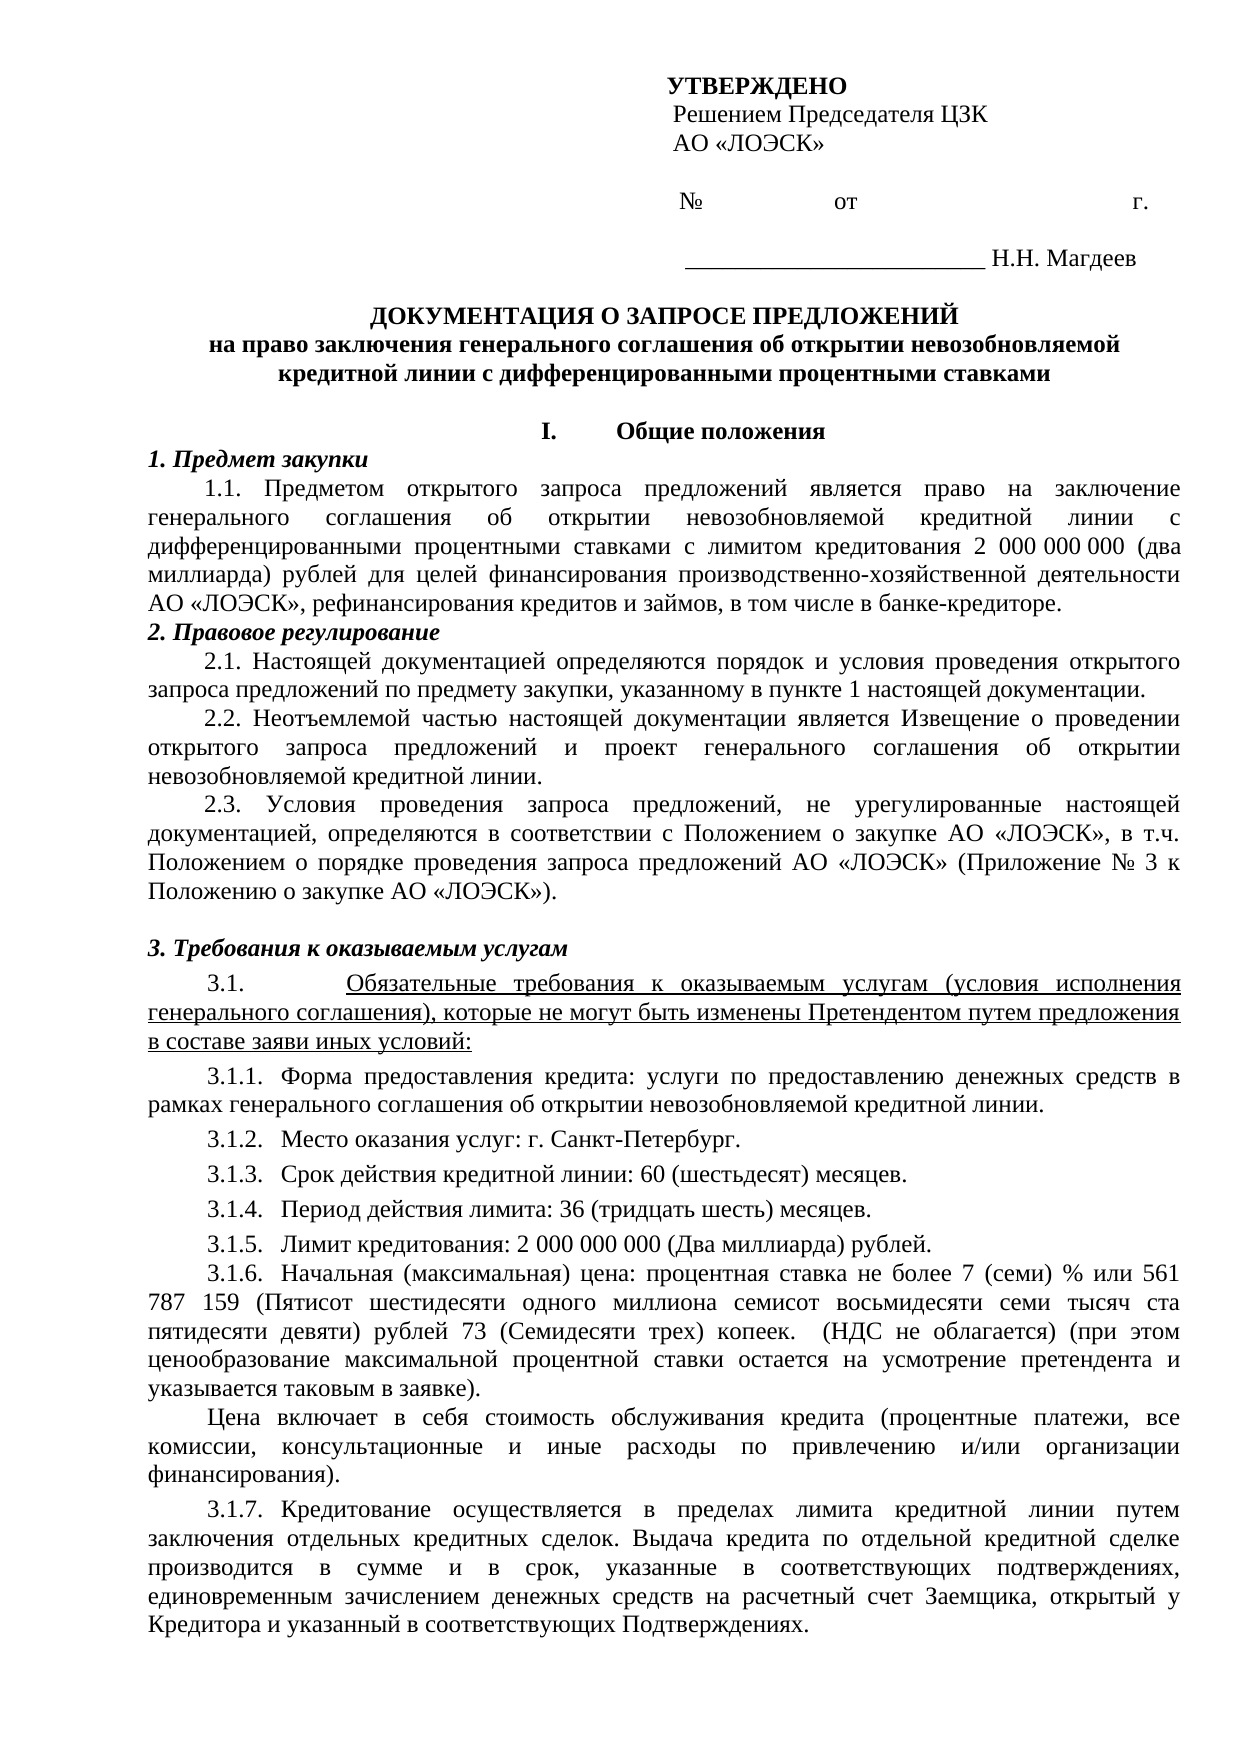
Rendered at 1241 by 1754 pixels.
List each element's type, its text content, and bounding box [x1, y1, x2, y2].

text 3.1. Обязательные требования к оказываемым услугам (условия исполнения генерального соглашения), которые не могут быть изменены Претендентом путем предложения в составе заяви иных условий: [148, 1023, 1181, 1054]
list Форма предоставления кредита: услуги по предоставлению денежных средств в рамках генерального соглашения об открытии невозобновляемой кредитной линии. [148, 1061, 1181, 1118]
list Начальная (максимальная) цена: процентная ставка не более 7 (семи) % или 561 787 159 (Пятисот шестидесяти одного миллиона семисот восьмидесяти семи тысяч ста пятидесяти девяти) рублей 73 (Семидесяти трех) копеек. (НДС не облагается) (при этом ценообразование максимальной процентной ставки остается на усмотрение претендента и указывается таковым в заявке). [148, 1258, 1181, 1402]
list Место оказания услуг: г. Санкт-Петербург. [148, 1124, 1181, 1153]
text 2. Правовое регулирование [148, 617, 1181, 646]
list Кредитование осуществляется в пределах лимита кредитной линии путем заключения отдельных кредитных сделок. Выдача кредита по отдельной кредитной сделке производится в сумме и в срок, указанные в соответствующих подтверждениях, единовременным зачислением денежных средств на расчетный счет Заемщика, открытый у Кредитора и указанный в соответствующих Подтверждениях. [148, 1494, 1181, 1638]
subtitle ДОКУМЕНТАЦИЯ О ЗАПРОСЕ ПРЕДЛОЖЕНИЙ [148, 301, 1181, 329]
text 2.3. Условия проведения запроса предложений, не урегулированные настоящей документацией, определяются в соответствии с Положением о закупке АО «ЛОЭСК», в т.ч. Положением о порядке проведения запроса предложений АО «ЛОЭСК» (Приложение № 3 к Положению о закупке АО «ЛОЭСК»). [148, 789, 1181, 904]
text 1. Предмет закупки [148, 444, 1181, 473]
text 2.1. Настоящей документацией определяются порядок и условия проведения открытого запроса предложений по предмету закупки, указанному в пункте 1 настоящей документации. [148, 646, 1181, 703]
text Решением Председателя ЦЗК [148, 99, 1181, 128]
text 2.2. Неотъемлемой частью настоящей документации является Извещение о проведении открытого запроса предложений и проект генерального соглашения об открытии невозобновляемой кредитной линии. [148, 703, 1181, 789]
text 3. Требования к оказываемым услугам [148, 933, 1181, 962]
text ________________________ Н.Н. Магдеев [148, 243, 1181, 272]
list Общие положения [185, 416, 1181, 444]
text № от г. [148, 186, 1181, 214]
list Период действия лимита: 36 (тридцать шесть) месяцев. [148, 1194, 1181, 1223]
text Цена включает в себя стоимость обслуживания кредита (процентные платежи, все комиссии, консультационные и иные расходы по привлечению и/или организации финансирования). [148, 1402, 1181, 1488]
list Лимит кредитования: 2 000 000 000 (Два миллиарда) рублей. [148, 1229, 1181, 1258]
text УТВЕРЖДЕНО [148, 71, 1181, 99]
list Срок действия кредитной линии: 60 (шестьдесят) месяцев. [148, 1159, 1181, 1188]
text 1.1. Предметом открытого запроса предложений является право на заключение генерального соглашения об открытии невозобновляемой кредитной линии с дифференцированными процентными ставками с лимитом кредитования 2 000 000 000 (два миллиарда) рублей для целей финансирования производственно-хозяйственной деятельности АО «ЛОЭСК», рефинансирования кредитов и займов, в том числе в банке-кредиторе. [148, 473, 1181, 617]
text 3.1. Обязательные требования к оказываемым услугам (условия исполнения генерального соглашения), которые не могут быть изменены Претендентом путем предложения в составе заяви иных условий: [148, 968, 1181, 1022]
subtitle на право заключения генерального соглашения об открытии невозобновляемой кредитной линии с дифференцированными процентными ставками [148, 329, 1181, 387]
text АО «ЛОЭСК» [148, 128, 1181, 157]
